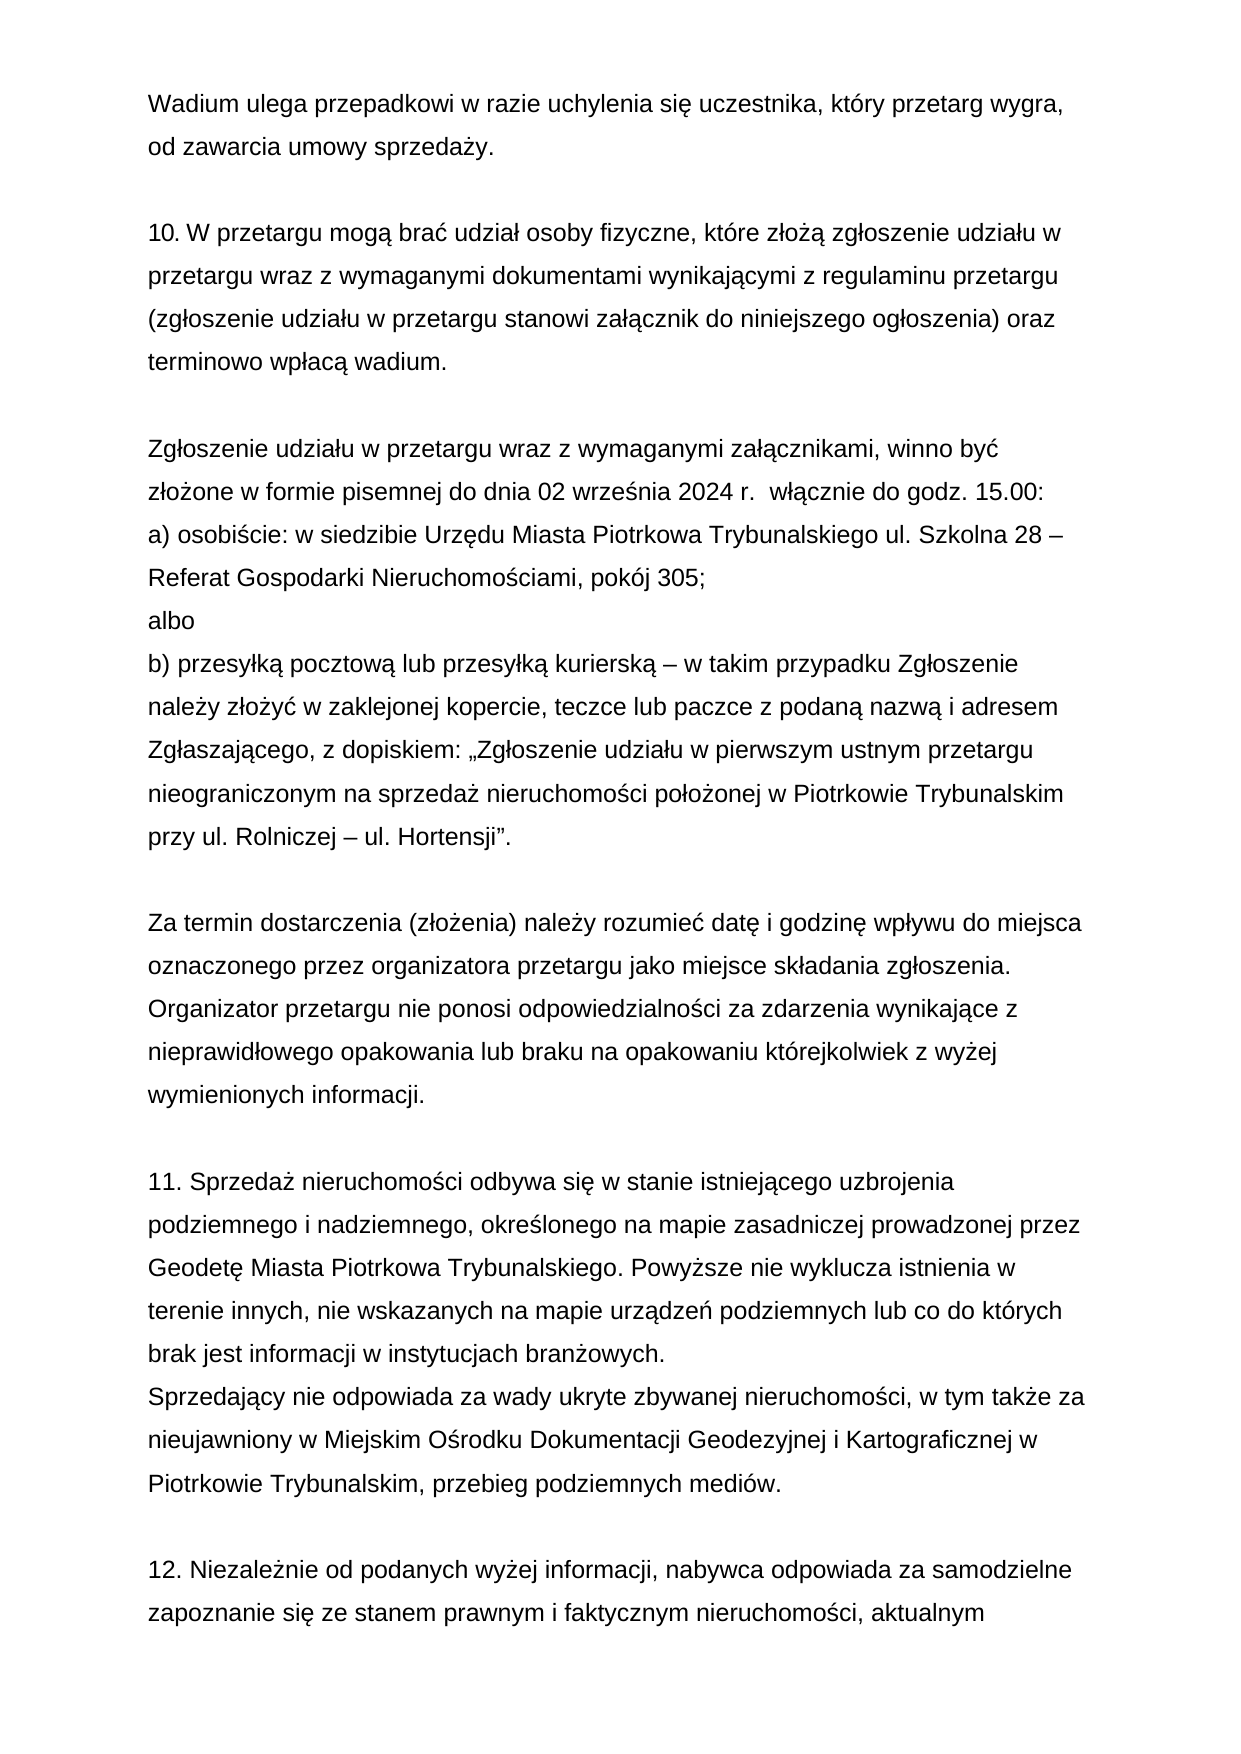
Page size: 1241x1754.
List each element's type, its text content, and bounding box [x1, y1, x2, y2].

list przesyłką pocztową lub przesyłką kurierską – w takim przypadku Zgłoszenie należy złożyć w zaklejonej kopercie, teczce lub paczce z podaną nazwą i adresem Zgłaszającego, z dopiskiem: „Zgłoszenie udziału w pierwszym ustnym przetargu nieograniczonym na sprzedaż nieruchomości położonej w Piotrkowie Trybunalskim przy ul. Rolniczej – ul. Hortensji”. [148, 649, 1091, 851]
text Sprzedający nie odpowiada za wady ukryte zbywanej nieruchomości, w tym także za nieujawniony w Miejskim Ośrodku Dokumentacji Geodezyjnej i Kartograficznej w Piotrkowie Trybunalskim, przebieg podziemnych mediów. [148, 1382, 1091, 1497]
list albo [148, 606, 1091, 635]
text Za termin dostarczenia (złożenia) należy rozumieć datę i godzinę wpływu do miejsca oznaczonego przez organizatora przetargu jako miejsce składania zgłoszenia. [148, 908, 1091, 980]
text Organizator przetargu nie ponosi odpowiedzialności za zdarzenia wynikające z nieprawidłowego opakowania lub braku na opakowaniu którejkolwiek z wyżej wymienionych informacji. [148, 994, 1091, 1109]
text 11. Sprzedaż nieruchomości odbywa się w stanie istniejącego uzbrojenia podziemnego i nadziemnego, określonego na mapie zasadniczej prowadzonej przez Geodetę Miasta Piotrkowa Trybunalskiego. Powyższe nie wyklucza istnienia w terenie innych, nie wskazanych na mapie urządzeń podziemnych lub co do których brak jest informacji w instytucjach branżowych. [148, 1167, 1091, 1368]
text 10. W przetargu mogą brać udział osoby fizyczne, które złożą zgłoszenie udziału w przetargu wraz z wymaganymi dokumentami wynikającymi z regulaminu przetargu (zgłoszenie udziału w przetargu stanowi załącznik do niniejszego ogłoszenia) oraz terminowo wpłacą wadium. [148, 218, 1091, 376]
text Wadium ulega przepadkowi w razie uchylenia się uczestnika, który przetarg wygra, od zawarcia umowy sprzedaży. [148, 89, 1092, 161]
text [148, 1555, 1092, 1627]
list osobiście: w siedzibie Urzędu Miasta Piotrkowa Trybunalskiego ul. Szkolna 28 – Referat Gospodarki Nieruchomościami, pokój 305; [148, 520, 1091, 592]
text Zgłoszenie udziału w przetargu wraz z wymaganymi załącznikami, winno być złożone w formie pisemnej do dnia 02 września 2024 r. włącznie do godz. 15.00: [148, 434, 1091, 506]
